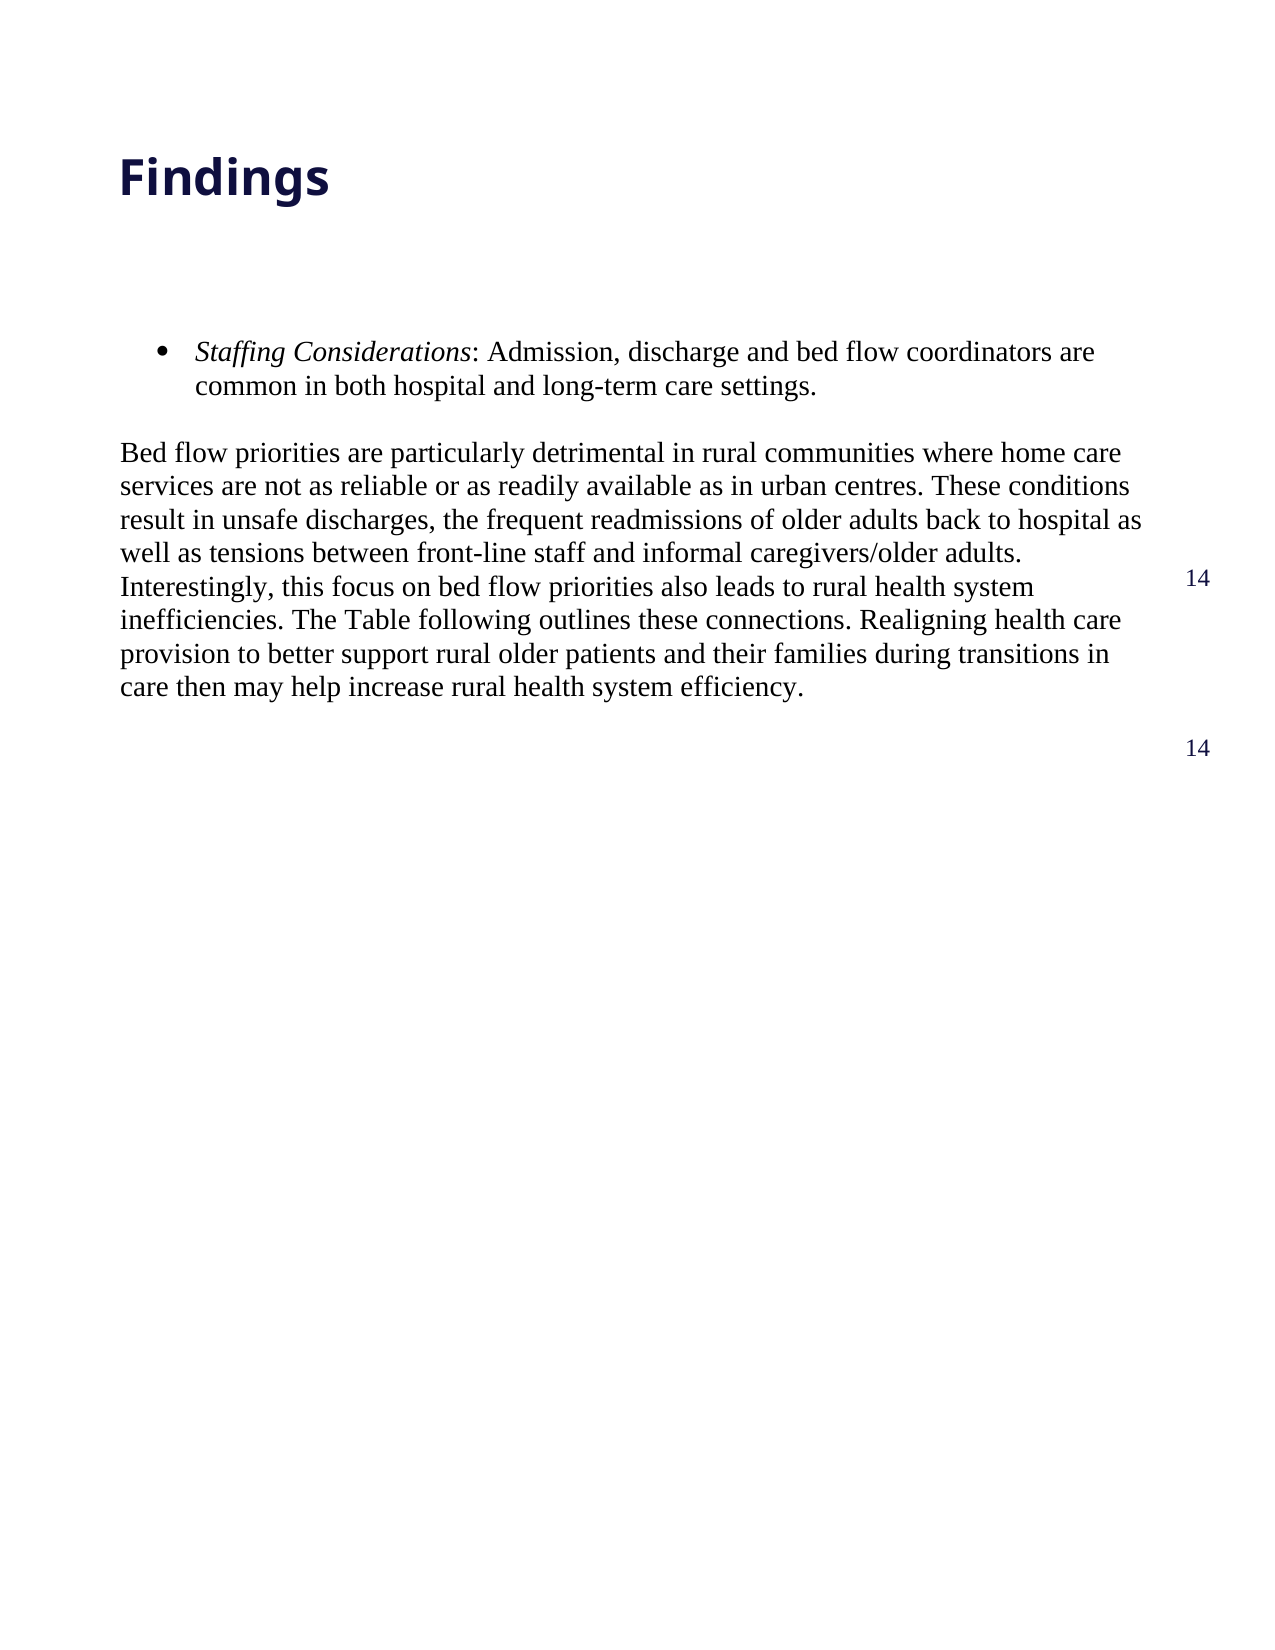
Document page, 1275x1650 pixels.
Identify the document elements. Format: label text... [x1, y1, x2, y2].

text Bed flow priorities are particularly detrimental in rural communities where home care services are not as reliable or as readily available as in urban centres. These conditions result in unsafe discharges, the frequent readmissions of older adults back to hospital as well as tensions between front-line staff and informal caregivers/older adults. Interestingly, this focus on bed flow priorities also leads to rural health system inefficiencies. The Table following outlines these connections. Realigning health care provision to better support rural older patients and their families during transitions in care then may help increase rural health system efficiency. [120, 435, 1155, 703]
list Staffing Considerations: Admission, discharge and bed flow coordinators are common in both hospital and long-term care settings. [157, 334, 1155, 401]
